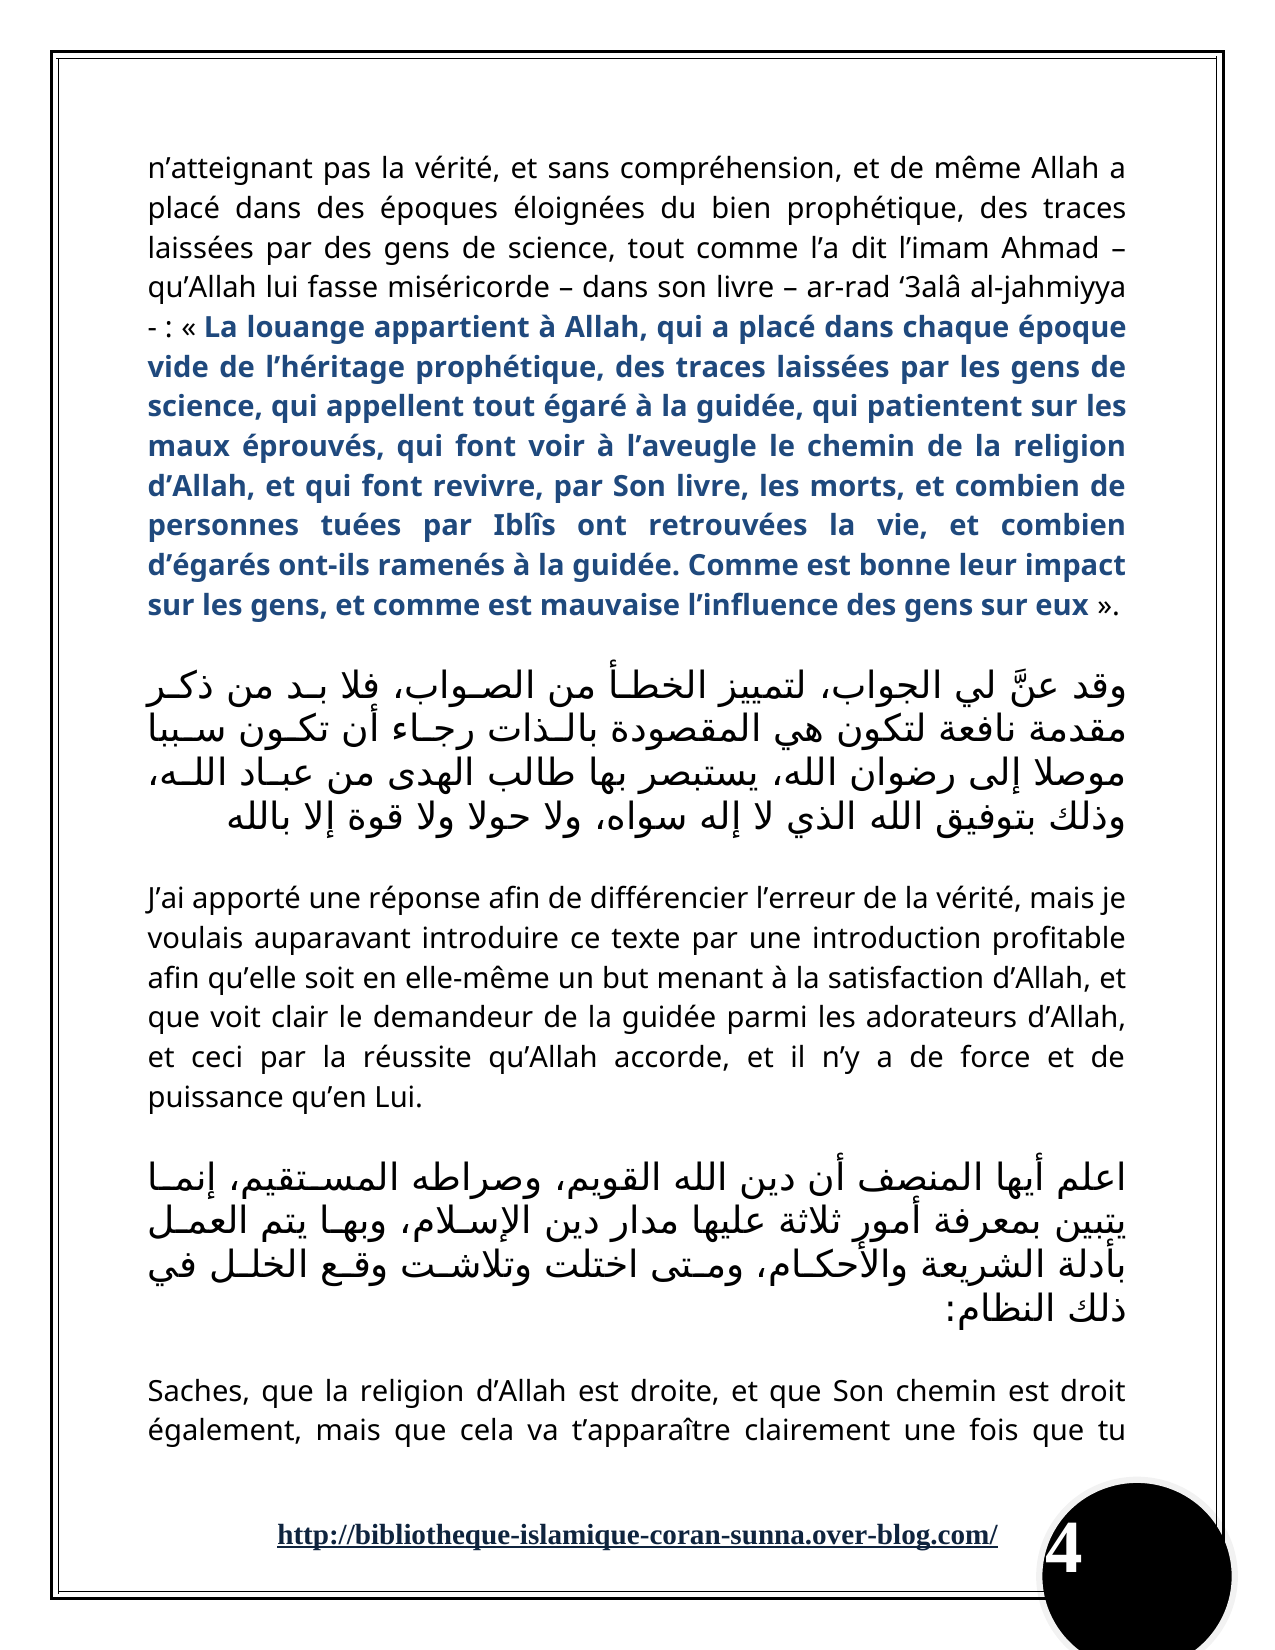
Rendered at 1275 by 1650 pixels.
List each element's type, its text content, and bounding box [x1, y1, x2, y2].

text اعلم أيها المنصف أن دين الله القويم، وصراطه المستقيم، إنما يتبين بمعرفة أمور ثلاثة عليها مدار دين الإسلام، وبها يتم العمل بأدلة الشريعة والأحكام، ومتى اختلت وتلاشت وقع الخلل في ذلك النظام: [147, 1156, 1127, 1330]
text J’ai apporté une réponse afin de différencier l’erreur de la vérité, mais je voulais auparavant introduire ce texte par une introduction profitable afin qu’elle soit en elle-même un but menant à la satisfaction d’Allah, et que voit clair le demandeur de la guidée parmi les adorateurs d’Allah, et ceci par la réussite qu’Allah accorde, et il n’y a de force et de puissance qu’en Lui. [147, 878, 1127, 1116]
text وقد عنَّ لي الجواب، لتمييز الخطأ من الصواب، فلا بد من ذكر مقدمة نافعة لتكون هي المقصودة بالذات رجاء أن تكون سببا موصلا إلى رضوان الله، يستبصر بها طالب الهدى من عباد الله، وذلك بتوفيق الله الذي لا إله سواه، ولا حولا ولا قوة إلا بالله [147, 663, 1127, 838]
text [147, 1370, 1127, 1449]
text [147, 147, 1127, 624]
